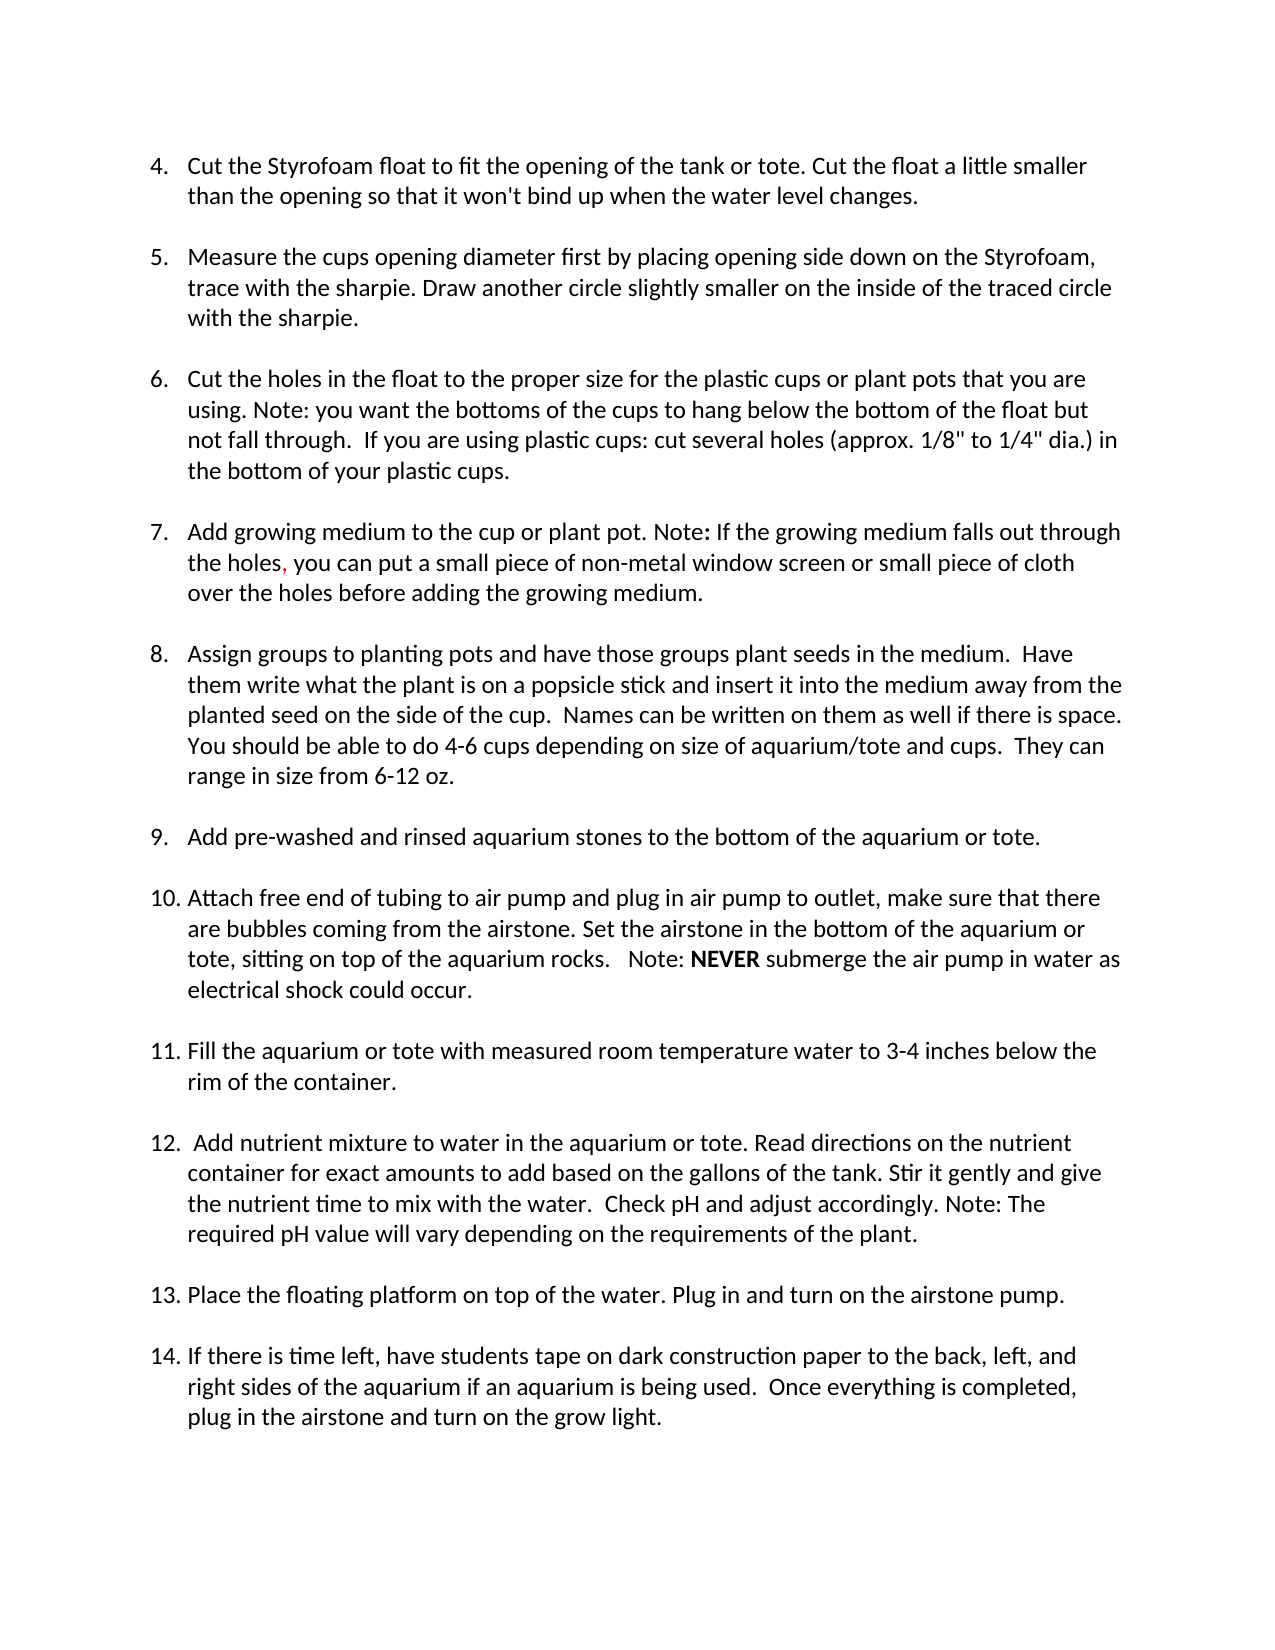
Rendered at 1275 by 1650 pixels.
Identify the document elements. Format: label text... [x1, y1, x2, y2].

list Add growing medium to the cup or plant pot. Note: If the growing medium falls out through the holes, you can put a small piece of non-metal window screen or small piece of cloth over the holes before adding the growing medium. [150, 516, 1125, 608]
list Place the floating platform on top of the water. Plug in and turn on the airstone pump. [150, 1279, 1125, 1310]
list Cut the holes in the float to the proper size for the plastic cups or plant pots that you are using. Note: you want the bottoms of the cups to hang below the bottom of the float but not fall through. If you are using plastic cups: cut several holes (approx. 1/8" to 1/4" dia.) in the bottom of your plastic cups. [150, 364, 1125, 486]
list If there is time left, have students tape on dark construction paper to the back, left, and right sides of the aquarium if an aquarium is being used. Once everything is completed, plug in the airstone and turn on the grow light. [150, 1340, 1125, 1432]
list Add pre-washed and rinsed aquarium stones to the bottom of the aquarium or tote. [150, 821, 1125, 852]
list Measure the cups opening diameter first by placing opening side down on the Styrofoam, trace with the sharpie. Draw another circle slightly smaller on the inside of the traced circle with the sharpie. [150, 242, 1125, 333]
list Cut the Styrofoam float to fit the opening of the tank or tote. Cut the float a little smaller than the opening so that it won't bind up when the water level changes. [150, 150, 1125, 211]
list Fill the aquarium or tote with measured room temperature water to 3-4 inches below the rim of the container. [150, 1035, 1125, 1096]
list Attach free end of tubing to air pump and plug in air pump to outlet, make sure that there are bubbles coming from the airstone. Set the airstone in the bottom of the aquarium or tote, sitting on top of the aquarium rocks. Note: NEVER submerge the air pump in water as electrical shock could occur. [150, 882, 1125, 1004]
list Assign groups to planting pots and have those groups plant seeds in the medium. Have them write what the plant is on a popsicle stick and insert it into the medium away from the planted seed on the side of the cup. Names can be written on them as well if there is space. You should be able to do 4-6 cups depending on size of aquarium/tote and cups. They can range in size from 6-12 oz. [150, 638, 1125, 791]
list Add nutrient mixture to water in the aquarium or tote. Read directions on the nutrient container for exact amounts to add based on the gallons of the tank. Stir it gently and give the nutrient time to mix with the water. Check pH and adjust accordingly. Note: The required pH value will vary depending on the requirements of the plant. [150, 1127, 1125, 1249]
